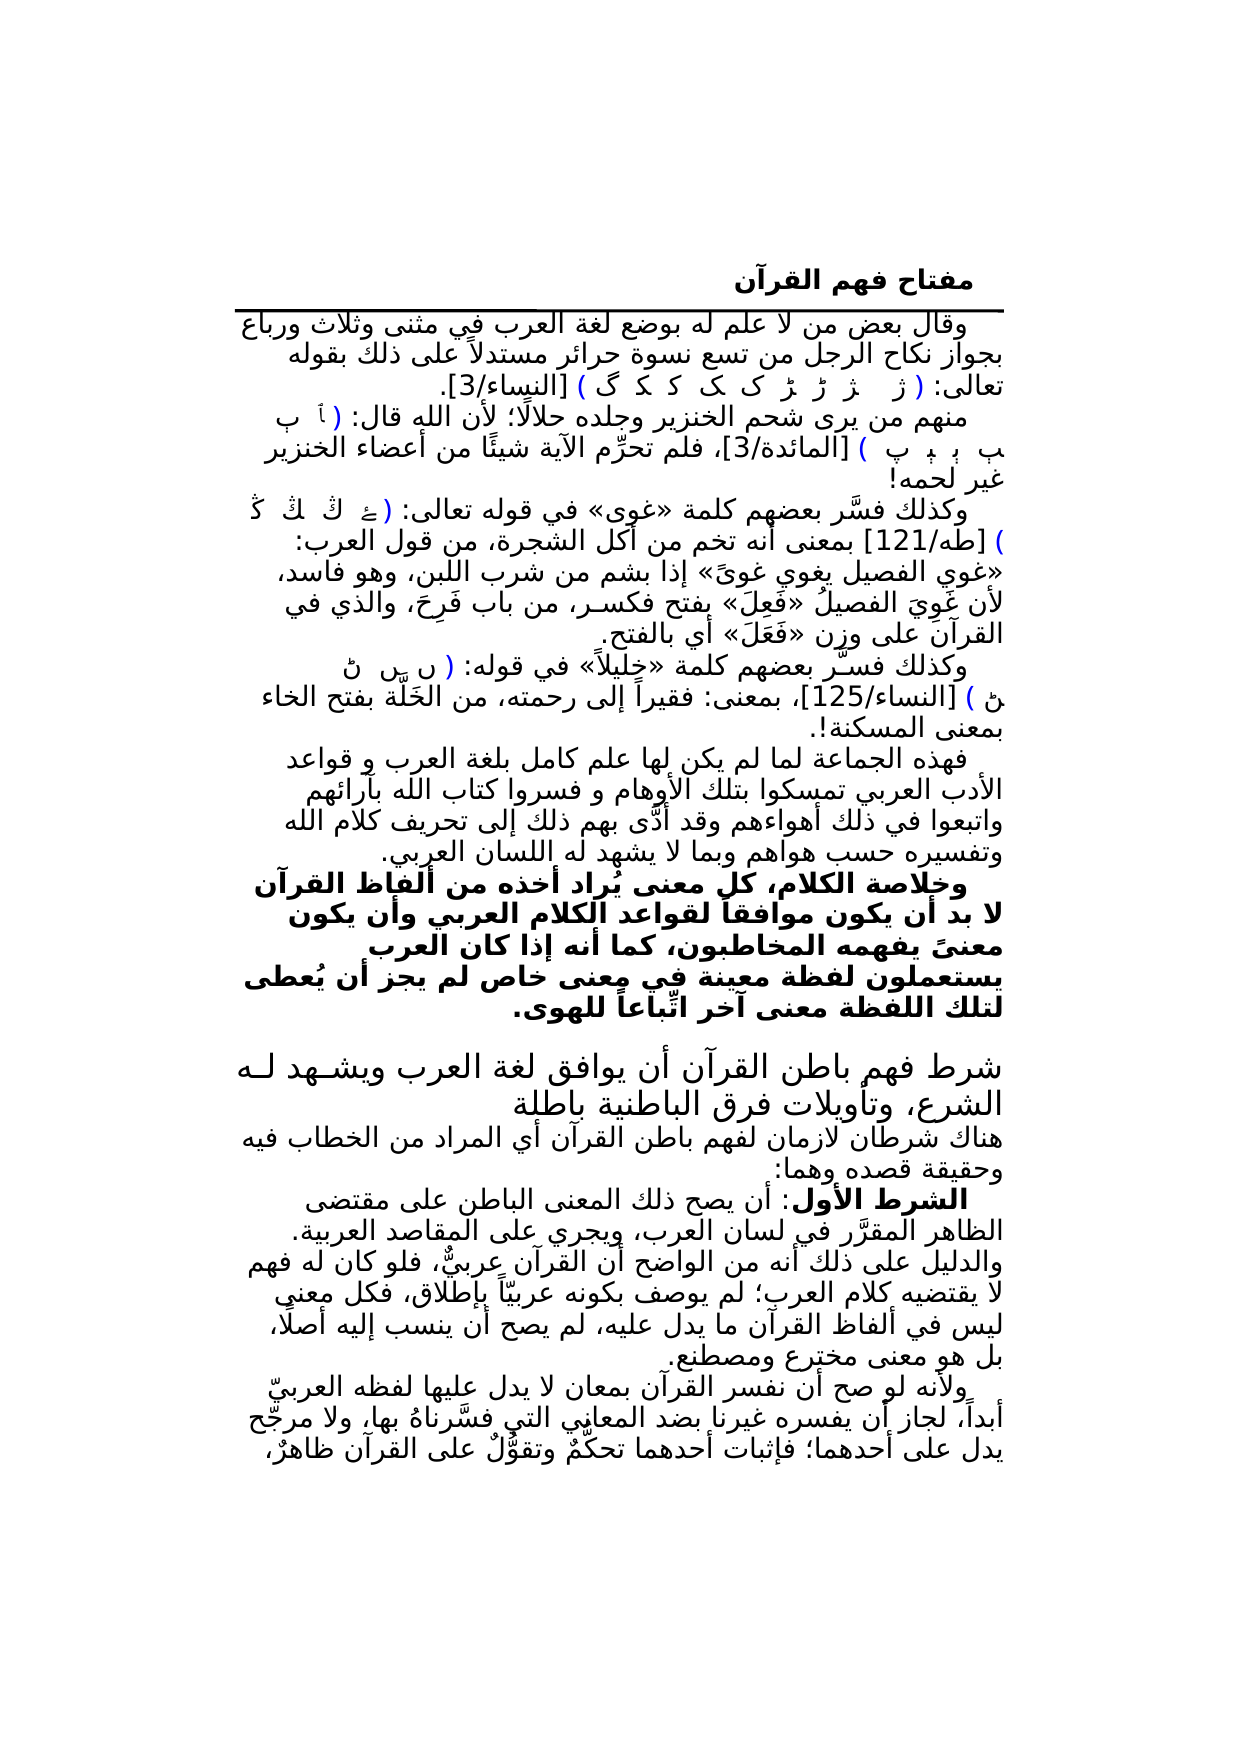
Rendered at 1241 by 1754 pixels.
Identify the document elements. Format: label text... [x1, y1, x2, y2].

text وقال بعض من لا علم له بوضع لغة العرب في مثنى وثلاث ورباع بجواز نكاح الرجل من تسع نسوة حرائر مستدلاً على ذلك بقوله تعالى: ﴿ ﮊ ﮋ ﮌ ﮍ ﮎ ﮏ ﮐ ﮑ ﮒ ﴾ [النساء/3]. [236, 308, 1004, 402]
text شرط فهم باطن القرآن أن يوافق لغة العرب ويشهد له الشرع، وتأويلات فرق الباطنية باطلة [236, 1049, 1004, 1123]
text وكذلك فسـَّر بعضهم كلمة «خليلاً» في قوله: ﴿ ﮞ ﮟ ﮠ ﮡ ﴾ [النساء/125]، بمعنى: فقيراً إلى رحمته، من الخَلَّة بفتح الخاء بمعنى المسكنة!. [236, 651, 1004, 744]
text وخلاصة الكلام، كل معنى يُراد أخذه من ألفاظ القرآن لا بد أن يكون موافقاً لقواعد الكلام العربي وأن يكون معنىً يفهمه المخاطبون، كما أنه إذا كان العرب يستعملون لفظة معينة في معنى خاص لم يجز أن يُعطى لتلك اللفظة معنى آخر اتِّباعاً للهوى. [236, 868, 1004, 1024]
text منهم من يرى شحم الخنزير وجلده حلالًا؛ لأن الله قال: ﴿ ﭑ ﭒ ﭓ ﭔ ﭕ ﭖ ﴾ [المائدة/3]، فلم تحرِّم الآية شيئًا من أعضاء الخنزير غير لحمه! [236, 402, 1004, 495]
text الشرط الأول: أن يصح ذلك المعنى الباطن على مقتضى الظاهر المقرَّر في لسان العرب، ويجري على المقاصد العربية. والدليل على ذلك أنه من الواضح أن القرآن عربيٌّ، فلو كان له فهم لا يقتضيه كلام العرب؛ لم يوصف بكونه عربيّاً بإطلاق، فكل معنى ليس في ألفاظ القرآن ما يدل عليه، لم يصح أن ينسب إليه أصلًا، بل هو معنى مخترع ومصطنع. [236, 1185, 1004, 1372]
text هناك شرطان لازمان لفهم باطن القرآن أي المراد من الخطاب فيه وحقيقة قصده وهما: [236, 1123, 1004, 1185]
text وكذلك فسَّر بعضهم كلمة «غوى» في قوله تعالى: ﴿ ﮱ ﯓ ﯔ ﯕ ﴾ [طه/121] بمعنى أنه تخم من أكل الشجرة، من قول العرب: «غوي الفصيل يغوي غوىً» إذا بشم من شرب اللبن، وهو فاسد، لأن غَوِيَ الفصيلُ «فَعِلَ» بفتح فكسـر، من باب فَرِحَ، والذي في القرآن على وزن «فَعَلَ» أي بالفتح. [236, 495, 1004, 651]
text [236, 1372, 1004, 1465]
text فهذه الجماعة لما لم يكن لها علم كامل بلغة العرب و قواعد الأدب العربي تمسكوا بتلك الأوهام و فسروا كتاب الله بآرائهم واتبعوا في ذلك أهواءهم وقد أدَّى بهم ذلك إلى تحريف كلام الله وتفسيره حسب هواهم وبما لا يشهد له اللسان العربي. [236, 744, 1004, 868]
